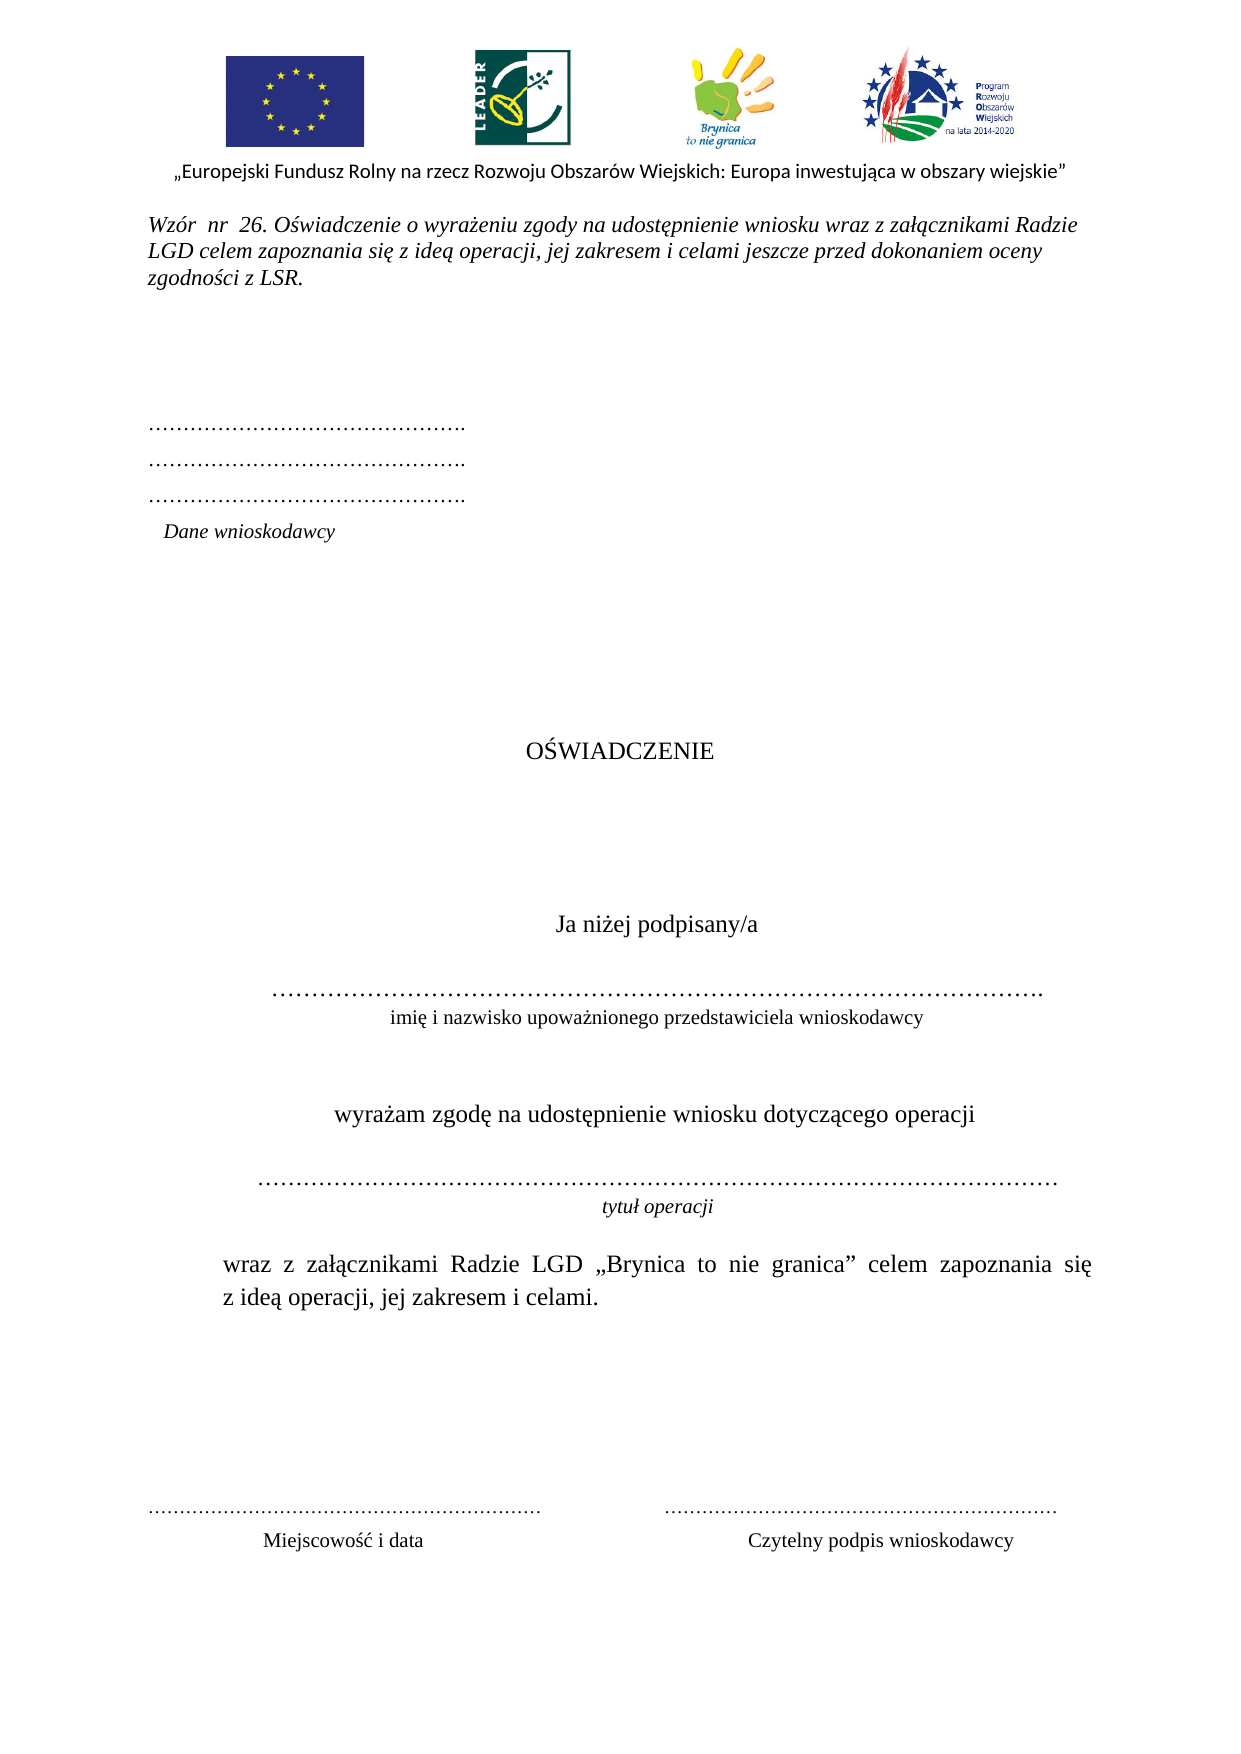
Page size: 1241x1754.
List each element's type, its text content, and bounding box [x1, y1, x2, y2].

text Ja niżej podpisany/a [148, 909, 1093, 938]
text ……………………………………………………… ……………………………………………………… [148, 1496, 1093, 1517]
picture [855, 40, 1026, 152]
picture [225, 56, 365, 147]
text ………………………………………. [148, 447, 1093, 471]
text ………………………………………. [148, 483, 1093, 507]
picture [474, 50, 572, 146]
text Wzór nr 26. Oświadczenie o wyrażeniu zgody na udostępnienie wniosku wraz z załącznikami Radzie LGD celem zapoznania się z ideą operacji, jej zakresem i celami jeszcze przed dokonaniem oceny zgodności z LSR. [148, 211, 1093, 290]
text tytuł operacji [223, 1194, 1093, 1218]
text wraz z załącznikami Radzie LGD „Brynica to nie granica” celem zapoznania się z ideą operacji, jej zakresem i celami. [223, 1249, 1093, 1311]
text …………………………………………………………………………………………… [223, 1164, 1093, 1190]
text Dane wnioskodawcy [148, 519, 1093, 543]
text OŚWIADCZENIE [148, 736, 1093, 765]
text Miejscowość i data Czytelny podpis wnioskodawcy [148, 1528, 1093, 1552]
text ……………………………………………………………………………………. [148, 973, 1093, 1001]
text imię i nazwisko upoważnionego przedstawiciela wnioskodawcy [148, 1005, 1093, 1029]
text wyrażam zgodę na udostępnienie wniosku dotyczącego operacji [223, 1099, 1093, 1160]
picture [675, 45, 784, 152]
text ………………………………………. [148, 411, 1093, 435]
